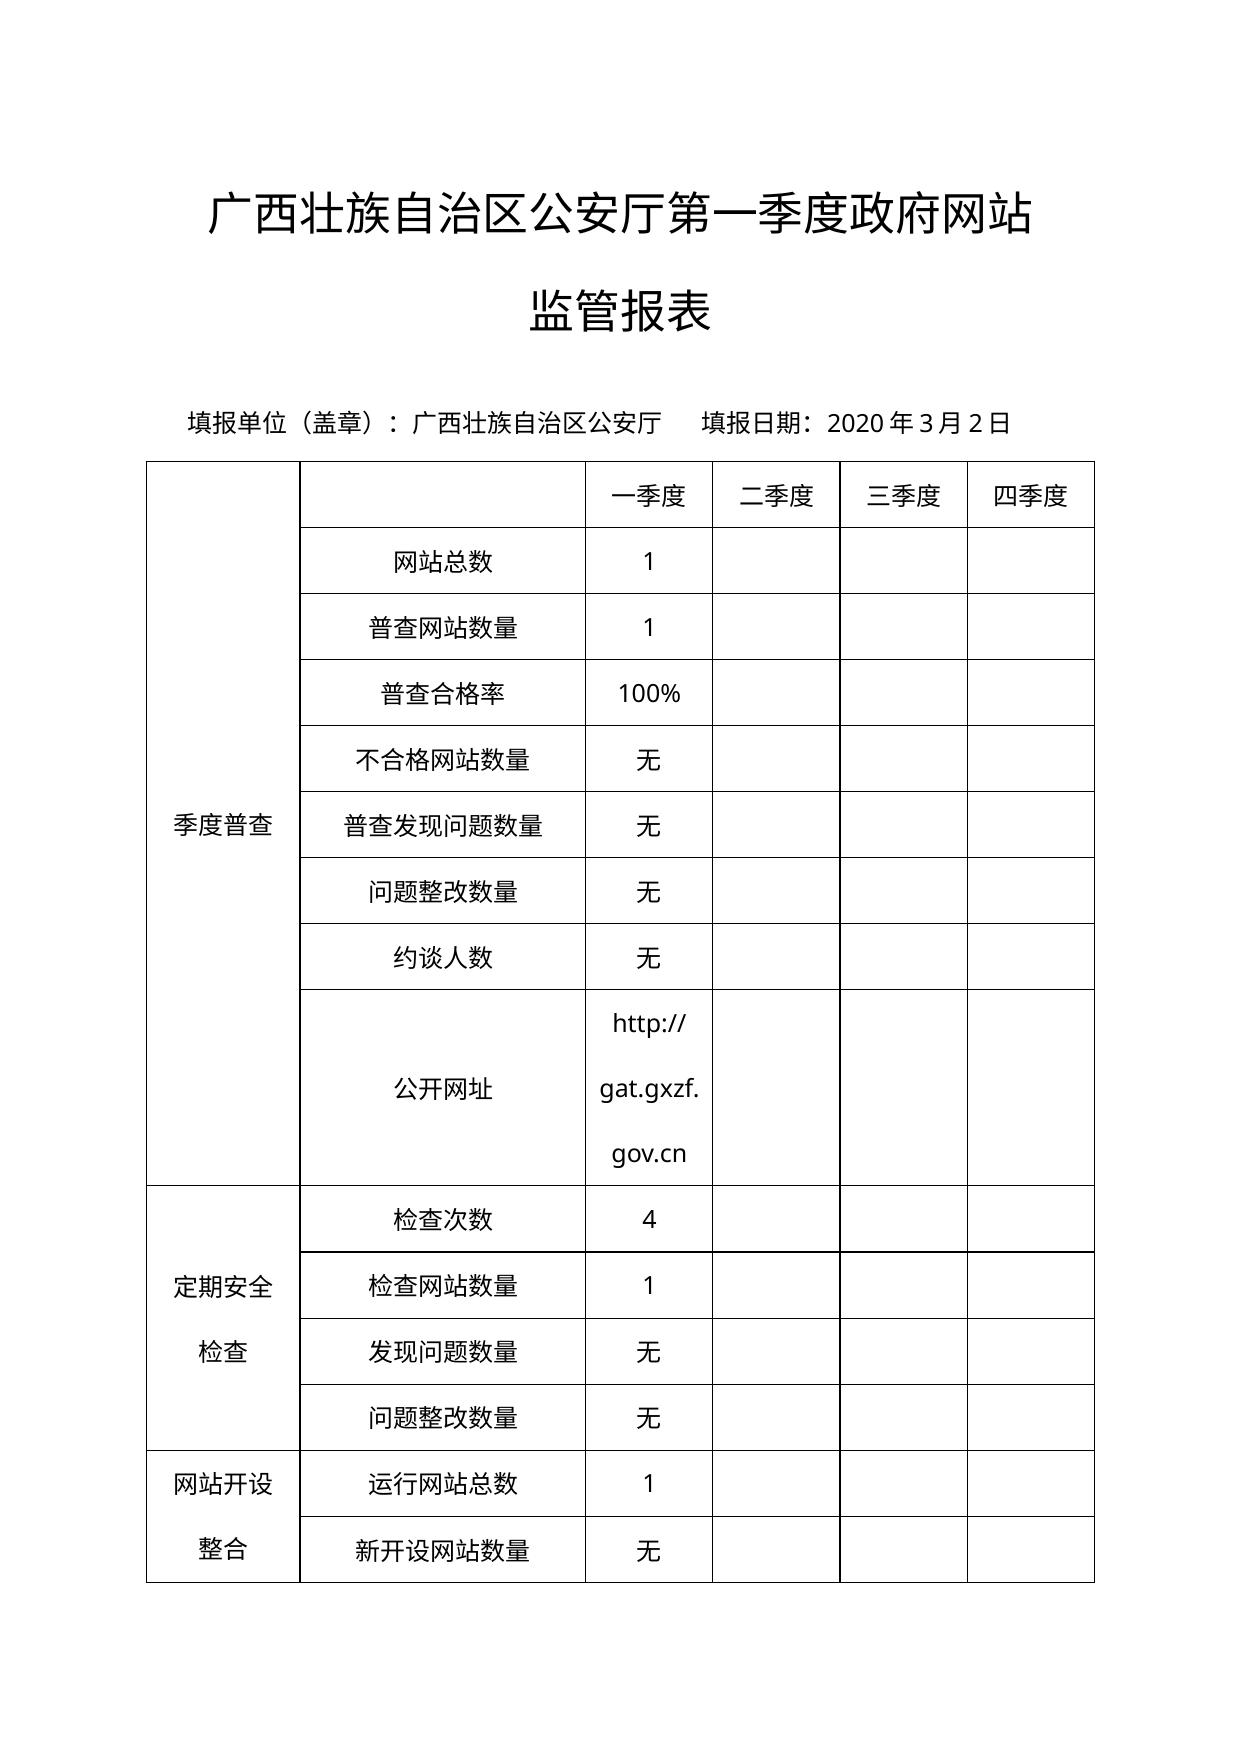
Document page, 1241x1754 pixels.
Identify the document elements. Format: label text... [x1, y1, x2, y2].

table_cell 无 [586, 1517, 712, 1582]
table_header 季度普查 [147, 462, 299, 1185]
table_cell [968, 660, 1094, 725]
table_cell http://gat.gxzf.gov.cn [586, 990, 712, 1185]
table_cell [713, 660, 839, 725]
table_cell 1 [586, 1253, 712, 1317]
table_cell 检查次数 [301, 1186, 585, 1251]
table_cell [841, 660, 967, 725]
table_cell 网站总数 [301, 528, 585, 593]
table_cell 普查发现问题数量 [301, 792, 585, 857]
table_cell [968, 1186, 1094, 1251]
table_cell 1 [586, 528, 712, 593]
table_cell [841, 1517, 967, 1582]
table_cell 新开设网站数量 [301, 1517, 585, 1582]
table_cell [713, 528, 839, 593]
table_cell [968, 726, 1094, 791]
table_cell 无 [586, 792, 712, 857]
table_cell [968, 858, 1094, 923]
table_cell 公开网址 [301, 990, 585, 1185]
table_cell [841, 1451, 967, 1516]
table_cell 1 [586, 594, 712, 659]
table_cell [968, 792, 1094, 857]
table_cell [841, 1385, 967, 1449]
table_cell [968, 1517, 1094, 1582]
table_cell [841, 594, 967, 659]
table_cell [841, 924, 967, 989]
table_cell 问题整改数量 [301, 858, 585, 923]
table_header 四季度 [968, 462, 1094, 527]
table_cell [841, 858, 967, 923]
table_cell [713, 1451, 839, 1516]
table_cell [841, 1253, 967, 1317]
table_cell 无 [586, 726, 712, 791]
table_cell [713, 726, 839, 791]
table_cell 无 [586, 924, 712, 989]
table_cell [968, 990, 1094, 1185]
table_cell 4 [586, 1186, 712, 1251]
table_cell [841, 792, 967, 857]
table_header 一季度 [586, 462, 712, 527]
table_cell 无 [586, 1319, 712, 1383]
table_cell 1 [586, 1451, 712, 1516]
table_cell [713, 1385, 839, 1449]
table_cell 100% [586, 660, 712, 725]
table_cell [713, 792, 839, 857]
table_cell [841, 726, 967, 791]
table_cell 无 [586, 858, 712, 923]
table_cell 发现问题数量 [301, 1319, 585, 1383]
table_cell [713, 1253, 839, 1317]
table_cell 无 [586, 1385, 712, 1449]
table_cell [713, 858, 839, 923]
table_cell [841, 990, 967, 1185]
table_cell [713, 924, 839, 989]
text 填报单位（盖章）：广西壮族自治区公安厅 填报日期：2020年3月2日 [187, 389, 1053, 454]
table_cell 检查网站数量 [301, 1253, 585, 1317]
table_cell 普查合格率 [301, 660, 585, 725]
table_cell 运行网站总数 [301, 1451, 585, 1516]
table_header 三季度 [841, 462, 967, 527]
table_cell [968, 1319, 1094, 1383]
table_cell 定期安全 检查 [147, 1186, 299, 1449]
table_cell [713, 594, 839, 659]
table_cell [968, 1451, 1094, 1516]
table_cell [713, 990, 839, 1185]
table_cell [968, 528, 1094, 593]
table_cell [713, 1186, 839, 1251]
table_header [301, 462, 585, 527]
table_cell [968, 1253, 1094, 1317]
table_cell 问题整改数量 [301, 1385, 585, 1449]
table_cell [841, 1186, 967, 1251]
table_cell [713, 1517, 839, 1582]
table_cell 网站开设 整合 [147, 1451, 299, 1582]
table_cell [968, 1385, 1094, 1449]
table_cell 普查网站数量 [301, 594, 585, 659]
table_header 二季度 [713, 462, 839, 527]
table_cell [841, 1319, 967, 1383]
table_cell [968, 924, 1094, 989]
table_cell [713, 1319, 839, 1383]
table_cell [968, 594, 1094, 659]
table_cell [841, 528, 967, 593]
table_cell 不合格网站数量 [301, 726, 585, 791]
text 广西壮族自治区公安厅第一季度政府网站监管报表 [187, 162, 1053, 357]
table_cell 约谈人数 [301, 924, 585, 989]
